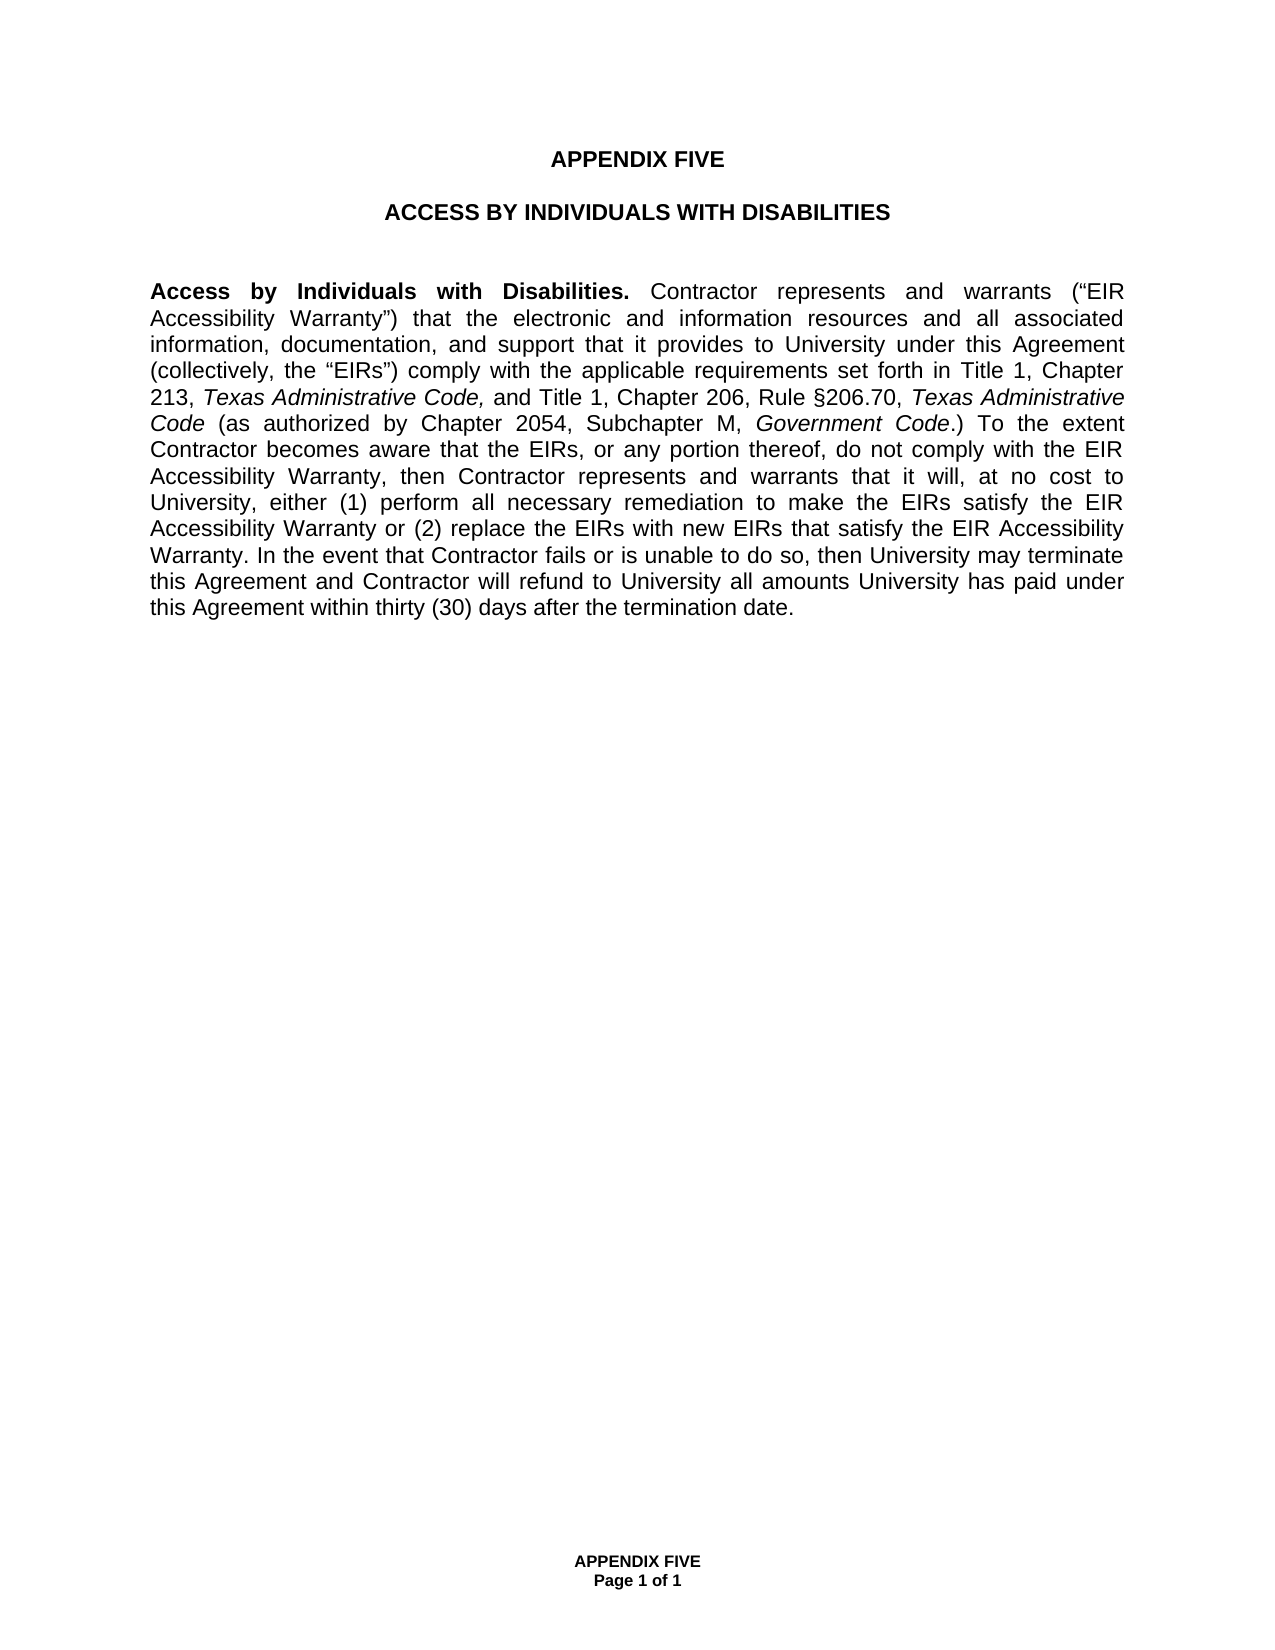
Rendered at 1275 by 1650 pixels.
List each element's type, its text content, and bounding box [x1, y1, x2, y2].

subtitle APPENDIX FIVE [150, 146, 1125, 173]
text ACCESS BY INDIVIDUALS WITH DISABILITIES [150, 199, 1125, 225]
text Access by Individuals with Disabilities. Contractor represents and warrants (“EIR Accessibility Warranty”) that the electronic and information resources and all associated information, documentation, and support that it provides to University under this Agreement (collectively, the “EIRs”) comply with the applicable requirements set forth in Title 1, Chapter 213, Texas Administrative Code, and Title 1, Chapter 206, Rule §206.70, Texas Administrative Code (as authorized by Chapter 2054, Subchapter M, Government Code.) To the extent Contractor becomes aware that the EIRs, or any portion thereof, do not comply with the EIR Accessibility Warranty, then Contractor represents and warrants that it will, at no cost to University, either (1) perform all necessary remediation to make the EIRs satisfy the EIR Accessibility Warranty or (2) replace the EIRs with new EIRs that satisfy the EIR Accessibility Warranty. In the event that Contractor fails or is unable to do so, then University may terminate this Agreement and Contractor will refund to University all amounts University has paid under this Agreement within thirty (30) days after the termination date. [150, 278, 1125, 621]
